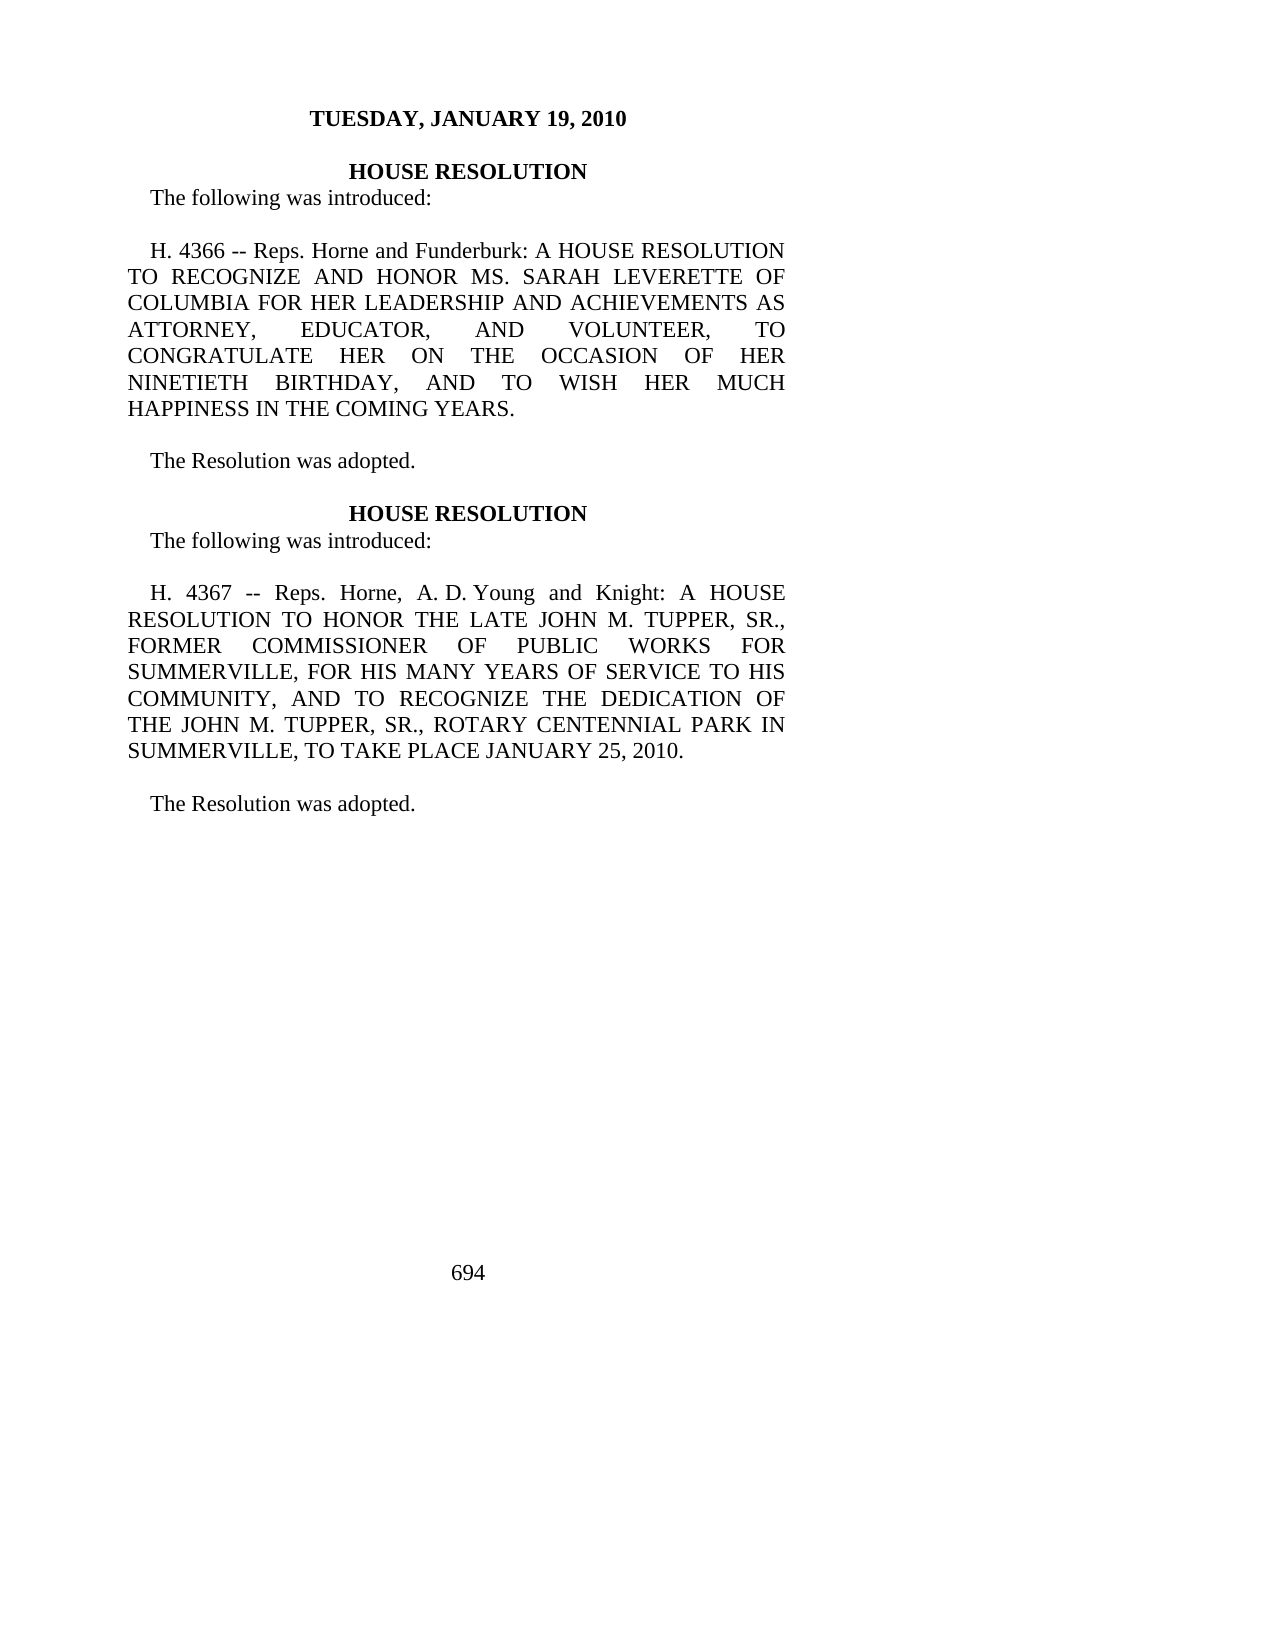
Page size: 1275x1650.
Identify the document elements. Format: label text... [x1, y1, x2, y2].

text The following was introduced: [127, 184, 786, 210]
text The Resolution was adopted. [127, 790, 786, 817]
text H. 4366 -- Reps. Horne and Funderburk: A HOUSE RESOLUTION TO RECOGNIZE AND HONOR MS. SARAH LEVERETTE OF COLUMBIA FOR HER LEADERSHIP AND ACHIEVEMENTS AS ATTORNEY, EDUCATOR, AND VOLUNTEER, TO CONGRATULATE HER ON THE OCCASION OF HER NINETIETH BIRTHDAY, AND TO WISH HER MUCH HAPPINESS IN THE COMING YEARS. [127, 237, 786, 421]
text HOUSE RESOLUTION [127, 500, 786, 527]
text H. 4367 -- Reps. Horne, A. D. Young and Knight: A HOUSE RESOLUTION TO HONOR THE LATE JOHN M. TUPPER, SR., FORMER COMMISSIONER OF PUBLIC WORKS FOR SUMMERVILLE, FOR HIS MANY YEARS OF SERVICE TO HIS COMMUNITY, AND TO RECOGNIZE THE DEDICATION OF THE JOHN M. TUPPER, SR., ROTARY CENTENNIAL PARK IN SUMMERVILLE, TO TAKE PLACE JANUARY 25, 2010. [127, 579, 786, 764]
text HOUSE RESOLUTION [127, 158, 786, 184]
text The Resolution was adopted. [127, 448, 786, 474]
text The following was introduced: [127, 527, 786, 553]
